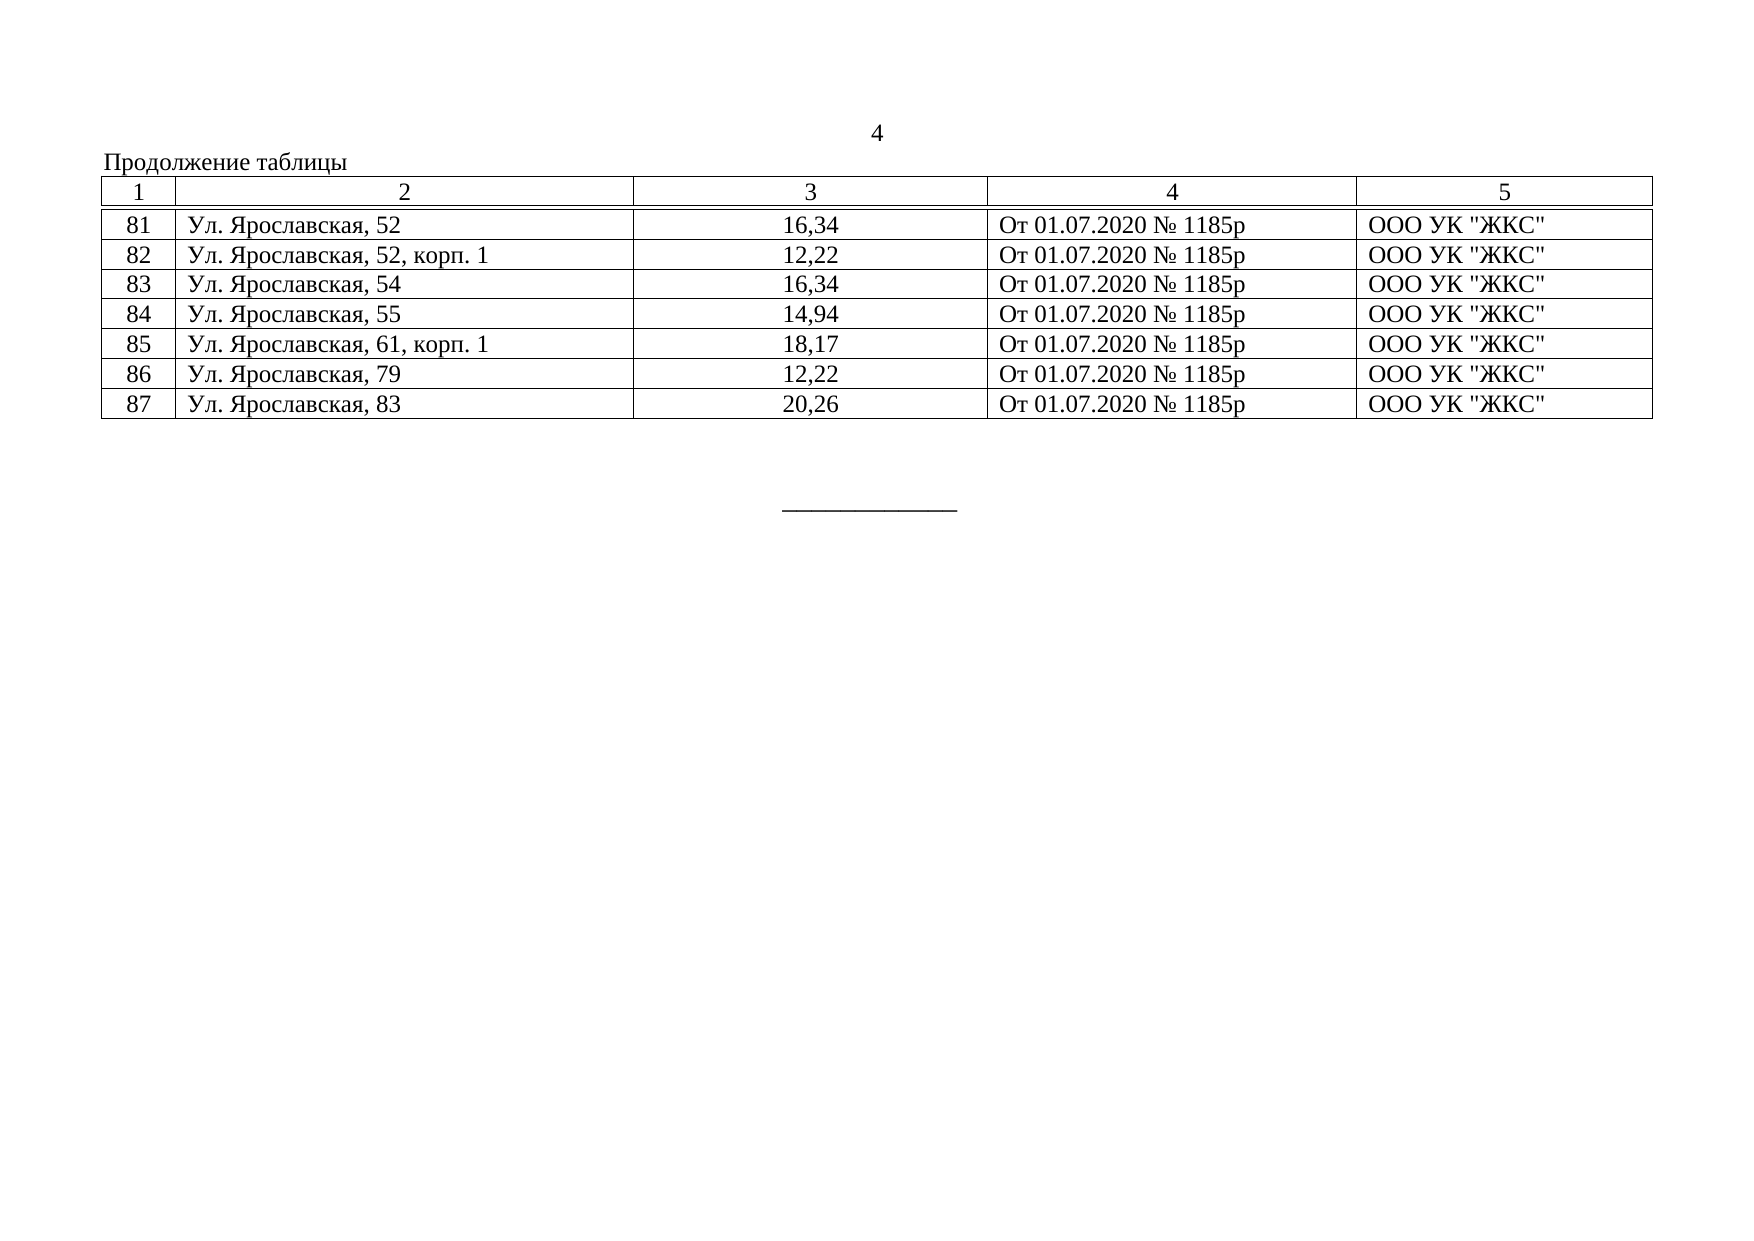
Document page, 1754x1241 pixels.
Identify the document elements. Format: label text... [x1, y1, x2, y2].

table_cell 18,17 [634, 329, 987, 358]
table_cell 87 [102, 389, 175, 417]
table_cell ООО УК "ЖКС" [1357, 270, 1652, 298]
table_cell 81 [102, 210, 175, 239]
table_cell 12,22 [634, 359, 987, 388]
table_cell Ул. Ярославская, 55 [176, 299, 633, 328]
table_cell От 01.07.2020 № 1185р [988, 359, 1356, 388]
table_cell 16,34 [634, 270, 987, 298]
table_cell От 01.07.2020 № 1185р [988, 299, 1356, 328]
table_cell 16,34 [634, 210, 987, 239]
table_cell Ул. Ярославская, 52, корп. 1 [176, 240, 633, 268]
table_cell От 01.07.2020 № 1185р [988, 389, 1356, 417]
table_cell 82 [102, 240, 175, 268]
table_cell ООО УК "ЖКС" [1357, 240, 1652, 268]
table_cell 12,22 [634, 240, 987, 268]
table_cell Ул. Ярославская, 54 [176, 270, 633, 298]
text ____________ [103, 481, 1636, 514]
table_cell ООО УК "ЖКС" [1357, 299, 1652, 328]
table_cell Ул. Ярославская, 79 [176, 359, 633, 388]
table_cell Ул. Ярославская, 61, корп. 1 [176, 329, 633, 358]
table_cell От 01.07.2020 № 1185р [988, 329, 1356, 358]
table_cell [988, 210, 1356, 239]
table_cell 84 [102, 299, 175, 328]
table_cell Ул. Ярославская, 52 [176, 210, 633, 239]
table_cell ООО УК "ЖКС" [1357, 359, 1652, 388]
table_cell 14,94 [634, 299, 987, 328]
table_cell 83 [102, 270, 175, 298]
table_cell Ул. Ярославская, 83 [176, 389, 633, 417]
table_cell 20,26 [634, 389, 987, 417]
table_cell 86 [102, 359, 175, 388]
table_cell ООО УК "ЖКС" [1357, 210, 1652, 239]
table_cell От 01.07.2020 № 1185р [988, 240, 1356, 268]
table_cell От 01.07.2020 № 1185р [988, 270, 1356, 298]
table_cell ООО УК "ЖКС" [1357, 389, 1652, 417]
table_cell ООО УК "ЖКС" [1357, 329, 1652, 358]
table_cell 85 [102, 329, 175, 358]
